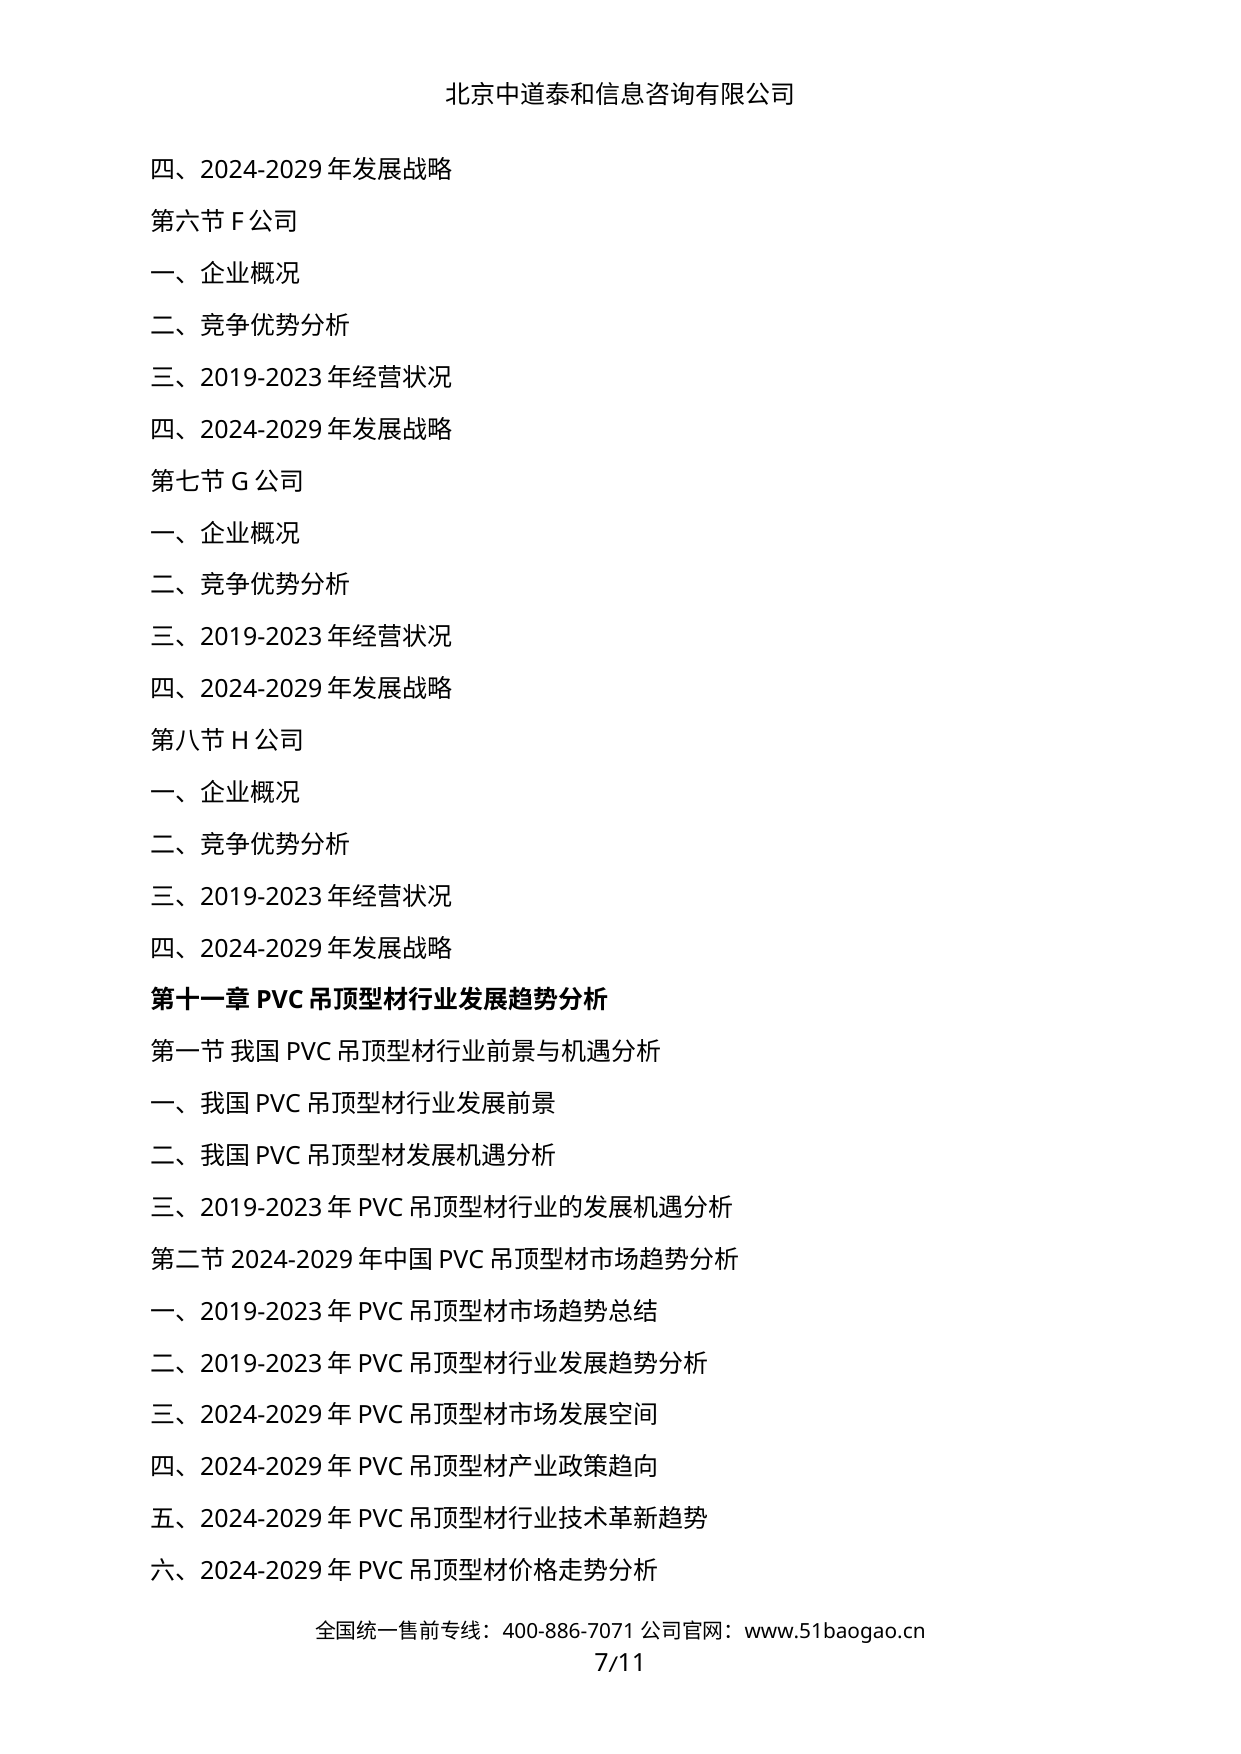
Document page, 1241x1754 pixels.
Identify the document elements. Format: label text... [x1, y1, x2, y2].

text 三、2019-2023年PVC吊顶型材行业的发展机遇分析 [150, 1187, 1090, 1224]
text 第六节 F公司 [150, 202, 1090, 238]
text 第二节 2024-2029年中国PVC吊顶型材市场趋势分析 [150, 1239, 1090, 1276]
text 一、企业概况 [150, 254, 1090, 290]
text 二、2019-2023年PVC吊顶型材行业发展趋势分析 [150, 1343, 1090, 1379]
text 二、我国PVC吊顶型材发展机遇分析 [150, 1136, 1090, 1172]
text 五、2024-2029年PVC吊顶型材行业技术革新趋势 [150, 1499, 1090, 1535]
text 一、我国PVC吊顶型材行业发展前景 [150, 1084, 1090, 1120]
text 第八节 H公司 [150, 721, 1090, 757]
text 三、2019-2023年经营状况 [150, 617, 1090, 653]
text 第七节 G公司 [150, 461, 1090, 497]
text 三、2019-2023年经营状况 [150, 357, 1090, 394]
text 四、2024-2029年发展战略 [150, 409, 1090, 446]
text 三、2019-2023年经营状况 [150, 876, 1090, 912]
text 一、企业概况 [150, 772, 1090, 809]
text 第一节 我国PVC吊顶型材行业前景与机遇分析 [150, 1032, 1090, 1068]
text 二、竞争优势分析 [150, 824, 1090, 861]
text 四、2024-2029年发展战略 [150, 669, 1090, 705]
text 四、2024-2029年发展战略 [150, 928, 1090, 964]
text 一、企业概况 [150, 513, 1090, 549]
text 二、竞争优势分析 [150, 306, 1090, 342]
text 三、2024-2029年PVC吊顶型材市场发展空间 [150, 1395, 1090, 1431]
text 第十一章 PVC吊顶型材行业发展趋势分析 [150, 980, 1090, 1016]
text 四、2024-2029年PVC吊顶型材产业政策趋向 [150, 1447, 1090, 1483]
text 四、2024-2029年发展战略 [150, 150, 1090, 186]
text 一、2019-2023年PVC吊顶型材市场趋势总结 [150, 1291, 1090, 1327]
text 二、竞争优势分析 [150, 565, 1090, 601]
text 六、2024-2029年PVC吊顶型材价格走势分析 [150, 1551, 1090, 1587]
